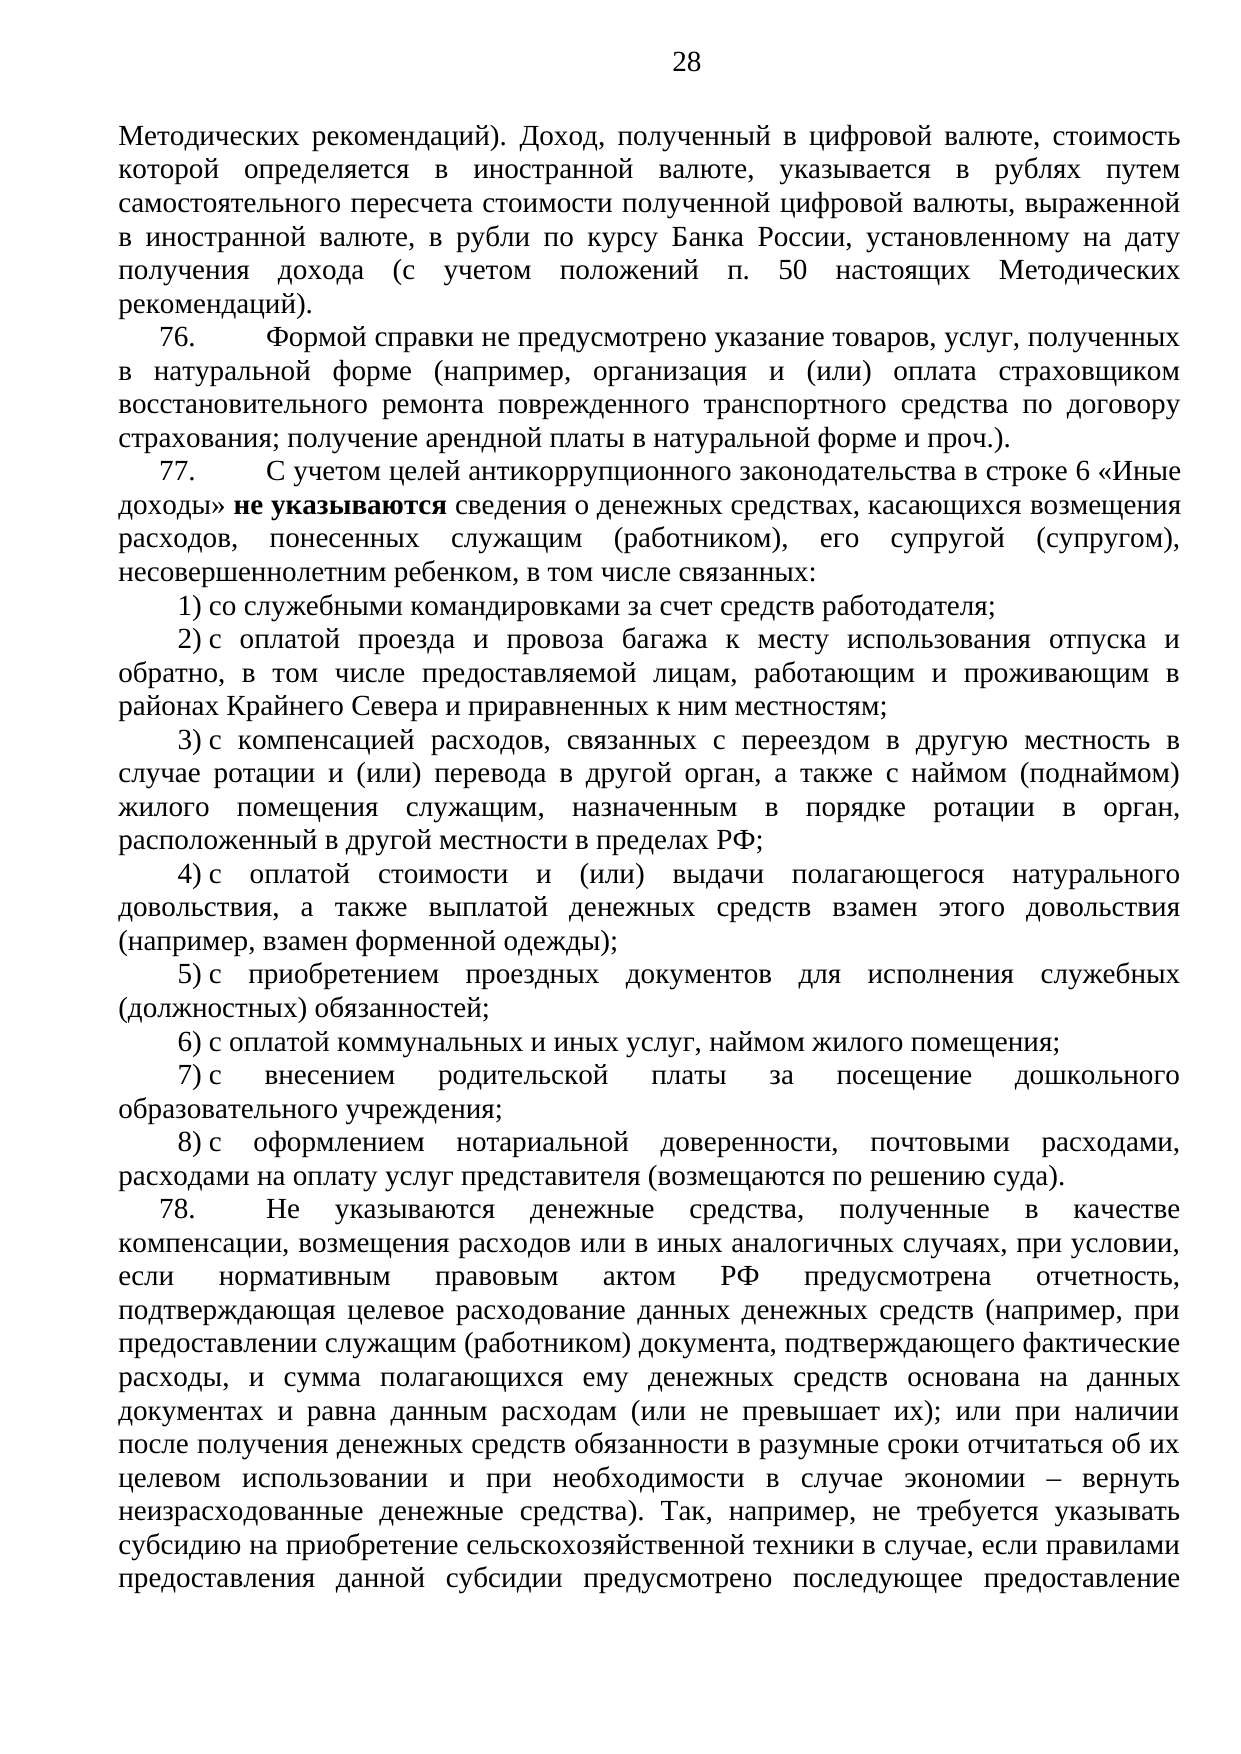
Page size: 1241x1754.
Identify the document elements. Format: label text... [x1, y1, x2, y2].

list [118, 1191, 1181, 1594]
text 5) с приобретением проездных документов для исполнения служебных (должностных) обязанностей; [118, 957, 1181, 1024]
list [118, 118, 1181, 319]
text 4) с оплатой стоимости и (или) выдачи полагающегося натурального довольствия, а также выплатой денежных средств взамен этого довольствия (например, взамен форменной одежды); [118, 856, 1181, 957]
list С учетом целей антикоррупционного законодательства в строке 6 «Иные доходы» не указываются сведения о денежных средствах, касающихся возмещения расходов, понесенных служащим (работником), его супругой (супругом), несовершеннолетним ребенком, в том числе связанных: [118, 453, 1181, 588]
text 2) с оплатой проезда и провоза багажа к месту использования отпуска и обратно, в том числе предоставляемой лицам, работающим и проживающим в районах Крайнего Севера и приравненных к ним местностям; [118, 621, 1181, 722]
text 1) со служебными командировками за счет средств работодателя; [118, 588, 1181, 621]
text 7) с внесением родительской платы за посещение дошкольного образовательного учреждения; [118, 1057, 1181, 1124]
list Формой справки не предусмотрено указание товаров, услуг, полученных в натуральной форме (например, организация и (или) оплата страховщиком восстановительного ремонта поврежденного транспортного средства по договору страхования; получение арендной платы в натуральной форме и проч.). [118, 319, 1181, 453]
text 3) с компенсацией расходов, связанных с переездом в другую местность в случае ротации и (или) перевода в другой орган, а также с наймом (поднаймом) жилого помещения служащим, назначенным в порядке ротации в орган, расположенный в другой местности в пределах РФ; [118, 722, 1181, 856]
text 6) с оплатой коммунальных и иных услуг, наймом жилого помещения; [118, 1024, 1181, 1057]
text 8) с оформлением нотариальной доверенности, почтовыми расходами, расходами на оплату услуг представителя (возмещаются по решению суда). [118, 1124, 1181, 1191]
